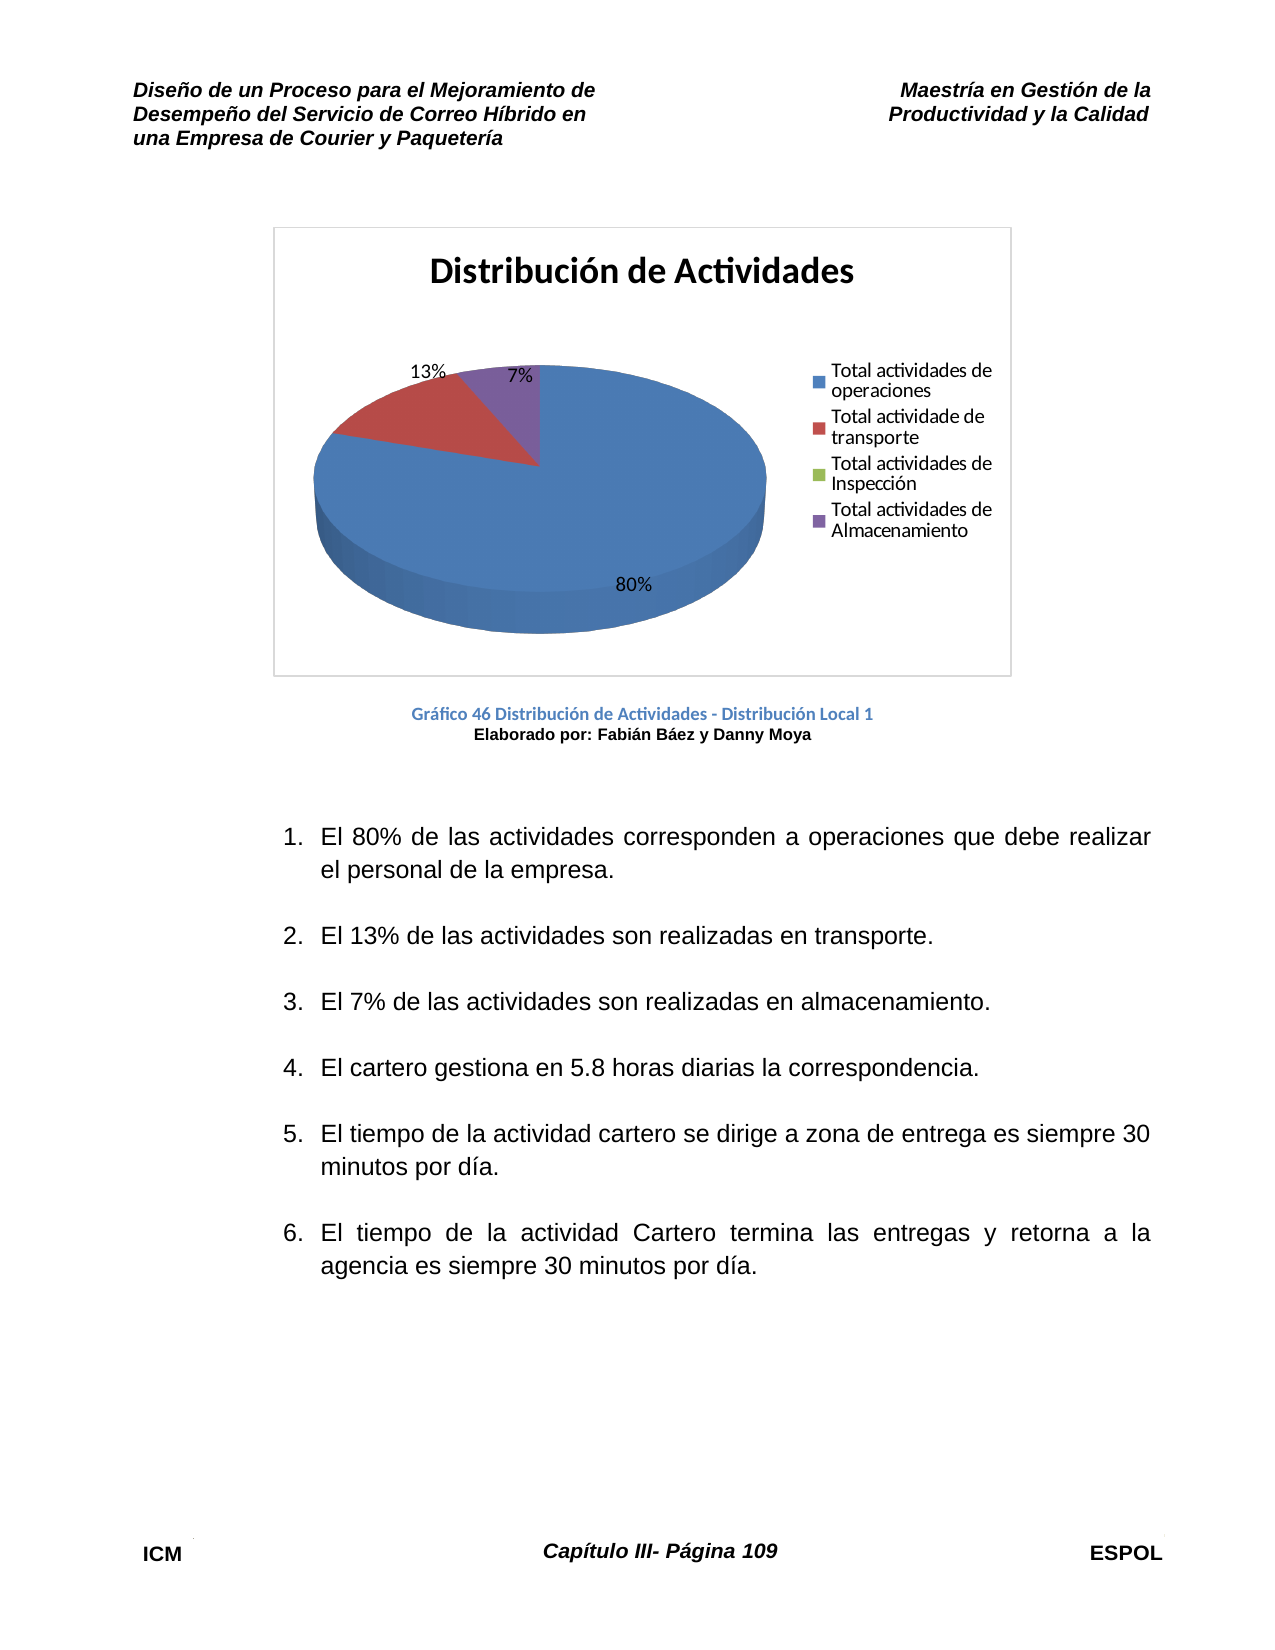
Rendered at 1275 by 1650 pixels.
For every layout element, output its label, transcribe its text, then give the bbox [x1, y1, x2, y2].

text Elaborado por: Fabián Báez y Danny Moya [133, 725, 1152, 744]
list El 7% de las actividades son realizadas en almacenamiento. [283, 987, 1152, 1016]
list El 80% de las actividades corresponden a operaciones que debe realizar el personal de la empresa. [283, 822, 1152, 884]
list El 13% de las actividades son realizadas en transporte. [283, 921, 1152, 950]
text Gráfico 46 Distribución de Actividades - Distribución Local 1 [133, 702, 1152, 725]
list El tiempo de la actividad Cartero termina las entregas y retorna a la agencia es siempre 30 minutos por día. [283, 1218, 1152, 1280]
list El cartero gestiona en 5.8 horas diarias la correspondencia. [283, 1053, 1152, 1082]
list El tiempo de la actividad cartero se dirige a zona de entrega es siempre 30 minutos por día. [283, 1119, 1152, 1181]
